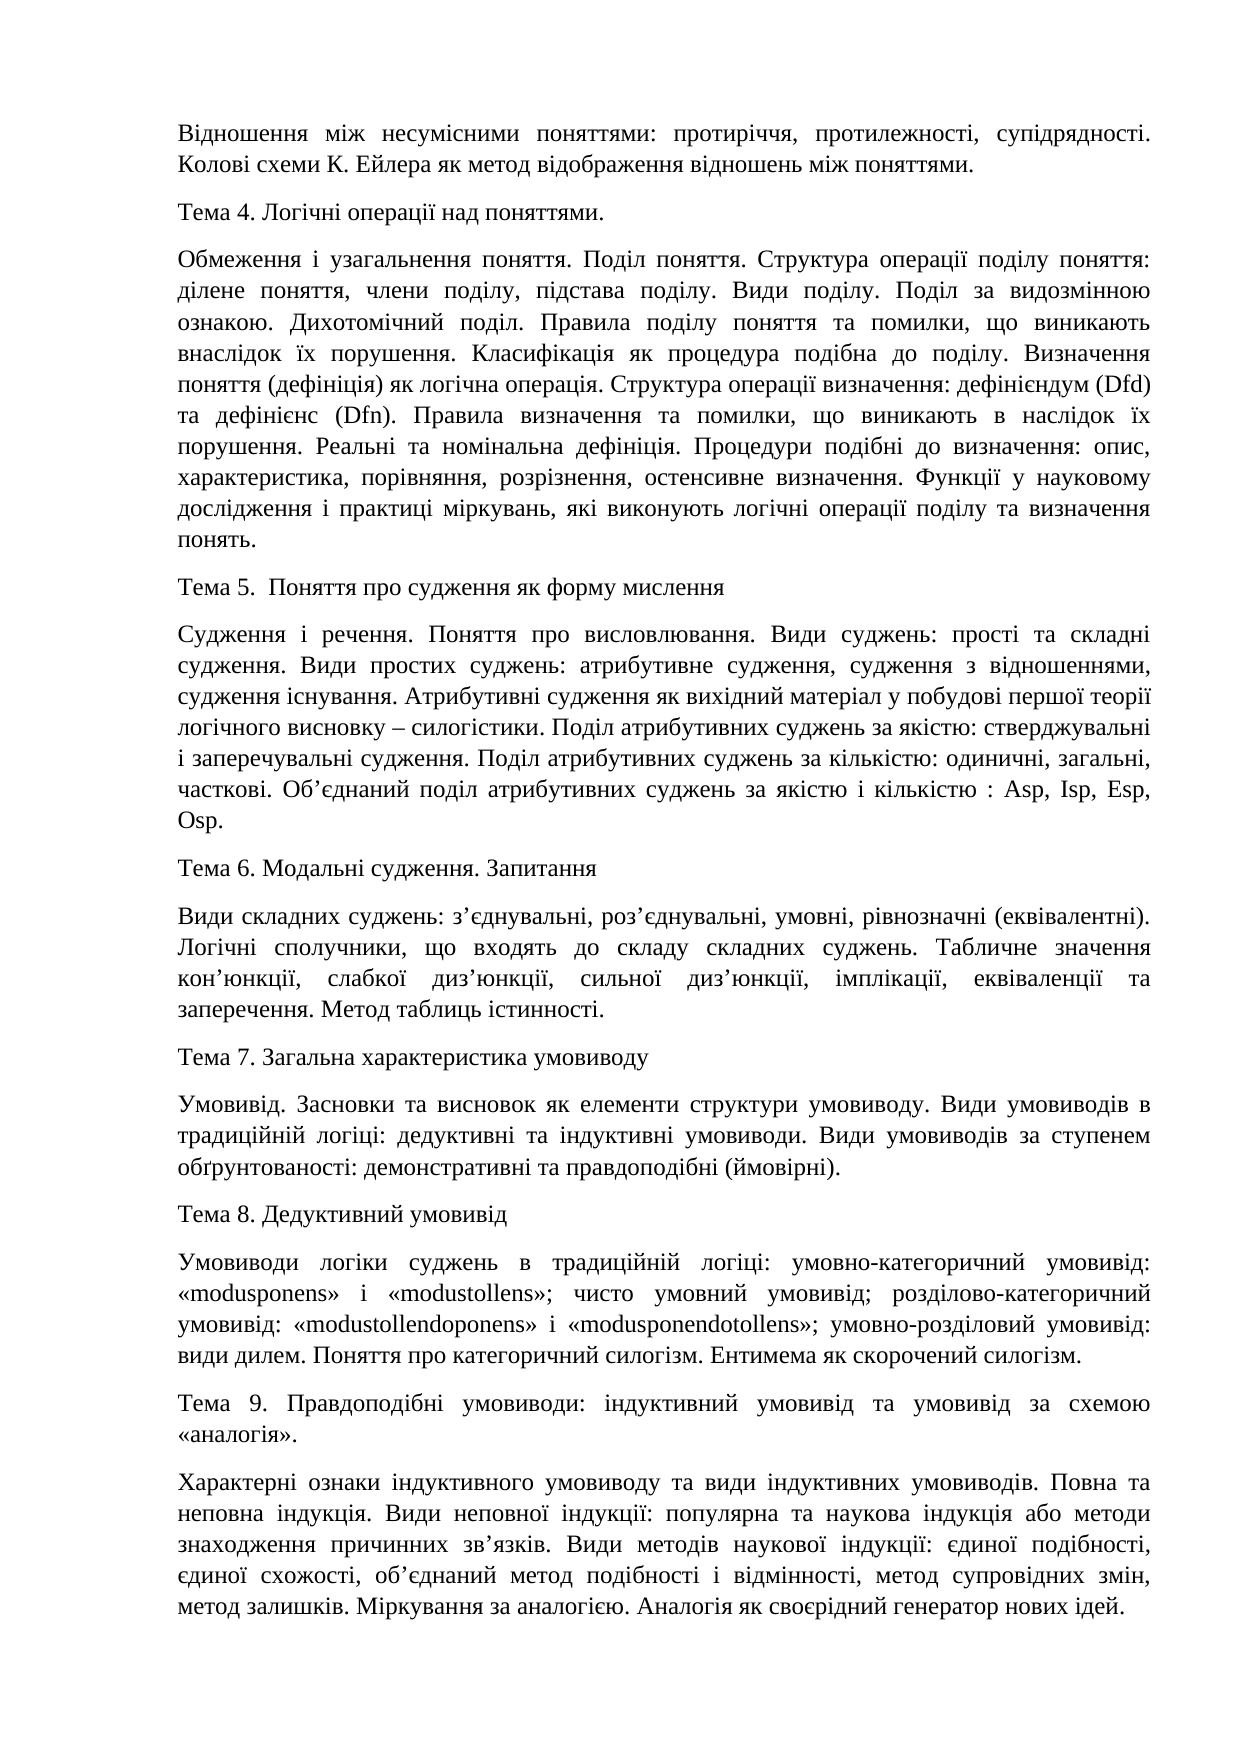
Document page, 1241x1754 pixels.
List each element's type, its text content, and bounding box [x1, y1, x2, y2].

text Види складних суджень: з’єднувальні, роз’єднувальні, умовні, рівнозначні (еквівалентні). Логічні сполучники, що входять до складу складних суджень. Табличне значення кон’юнкції, слабкої диз’юнкції, сильної диз’юнкції, імплікації, еквіваленції та заперечення. Метод таблиць істинності. [177, 901, 1152, 1023]
text Тема 4. Логічні операції над поняттями. [177, 197, 1152, 226]
text Характерні ознаки індуктивного умовиводу та види індуктивних умовиводів. Повна та неповна індукція. Види неповної індукції: популярна та наукова індукція або методи знаходження причинних зв’язків. Види методів наукової індукції: єдиної подібності, єдиної схожості, об’єднаний метод подібності і відмінності, метод супровідних змін, метод залишків. Міркування за аналогією. Аналогія як своєрідний генератор нових ідей. [177, 1467, 1152, 1619]
text Тема 6. Модальні судження. Запитання [177, 853, 1152, 882]
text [177, 118, 1152, 178]
text Тема 5. Поняття про судження як форму мислення [177, 572, 1152, 600]
text Умовивід. Засновки та висновок як елементи структури умовиводу. Види умовиводів в традиційній логіці: дедуктивні та індуктивні умовиводи. Види умовиводів за ступенем обґрунтованості: демонстративні та правдоподібні (ймовірні). [177, 1089, 1152, 1180]
text Тема 7. Загальна характеристика умовиводу [177, 1042, 1152, 1071]
text Тема 8. Дедуктивний умовивід [177, 1199, 1152, 1228]
text Тема 9. Правдоподібні умовиводи: індуктивний умовивід та умовивід за схемою «аналогія». [177, 1388, 1152, 1448]
text Судження і речення. Поняття про висловлювання. Види суджень: прості та складні судження. Види простих суджень: атрибутивне судження, судження з відношеннями, судження існування. Атрибутивні судження як вихідний матеріал у побудові першої теорії логічного висновку – силогістики. Поділ атрибутивних суджень за якістю: стверджувальні і заперечувальні судження. Поділ атрибутивних суджень за кількістю: одиничні, загальні, часткові. Об’єднаний поділ атрибутивних суджень за якістю і кількістю : Asp, Isp, Esp, Osp. [177, 619, 1152, 834]
text Умовиводи логіки суджень в традиційній логіці: умовно-категоричний умовивід: «modusponens» і «modustollens»; чисто умовний умовивід; розділово-категоричний умовивід: «modustollendoponens» і «modusponendotollens»; умовно-розділовий умовивід: види дилем. Поняття про категоричний силогізм. Ентимема як скорочений силогізм. [177, 1247, 1152, 1369]
text Обмеження і узагальнення поняття. Поділ поняття. Структура операції поділу поняття: ділене поняття, члени поділу, підстава поділу. Види поділу. Поділ за видозмінною ознакою. Дихотомічний поділ. Правила поділу поняття та помилки, що виникають внаслідок їх порушення. Класифікація як процедура подібна до поділу. Визначення поняття (дефініція) як логічна операція. Структура операції визначення: дефінієндум (Dfd) та дефінієнс (Dfn). Правила визначення та помилки, що виникають в наслідок їх порушення. Реальні та номінальна дефініція. Процедури подібні до визначення: опис, характеристика, порівняння, розрізнення, остенсивне визначення. Функції у науковому дослідження і практиці міркувань, які виконують логічні операції поділу та визначення понять. [177, 244, 1152, 553]
